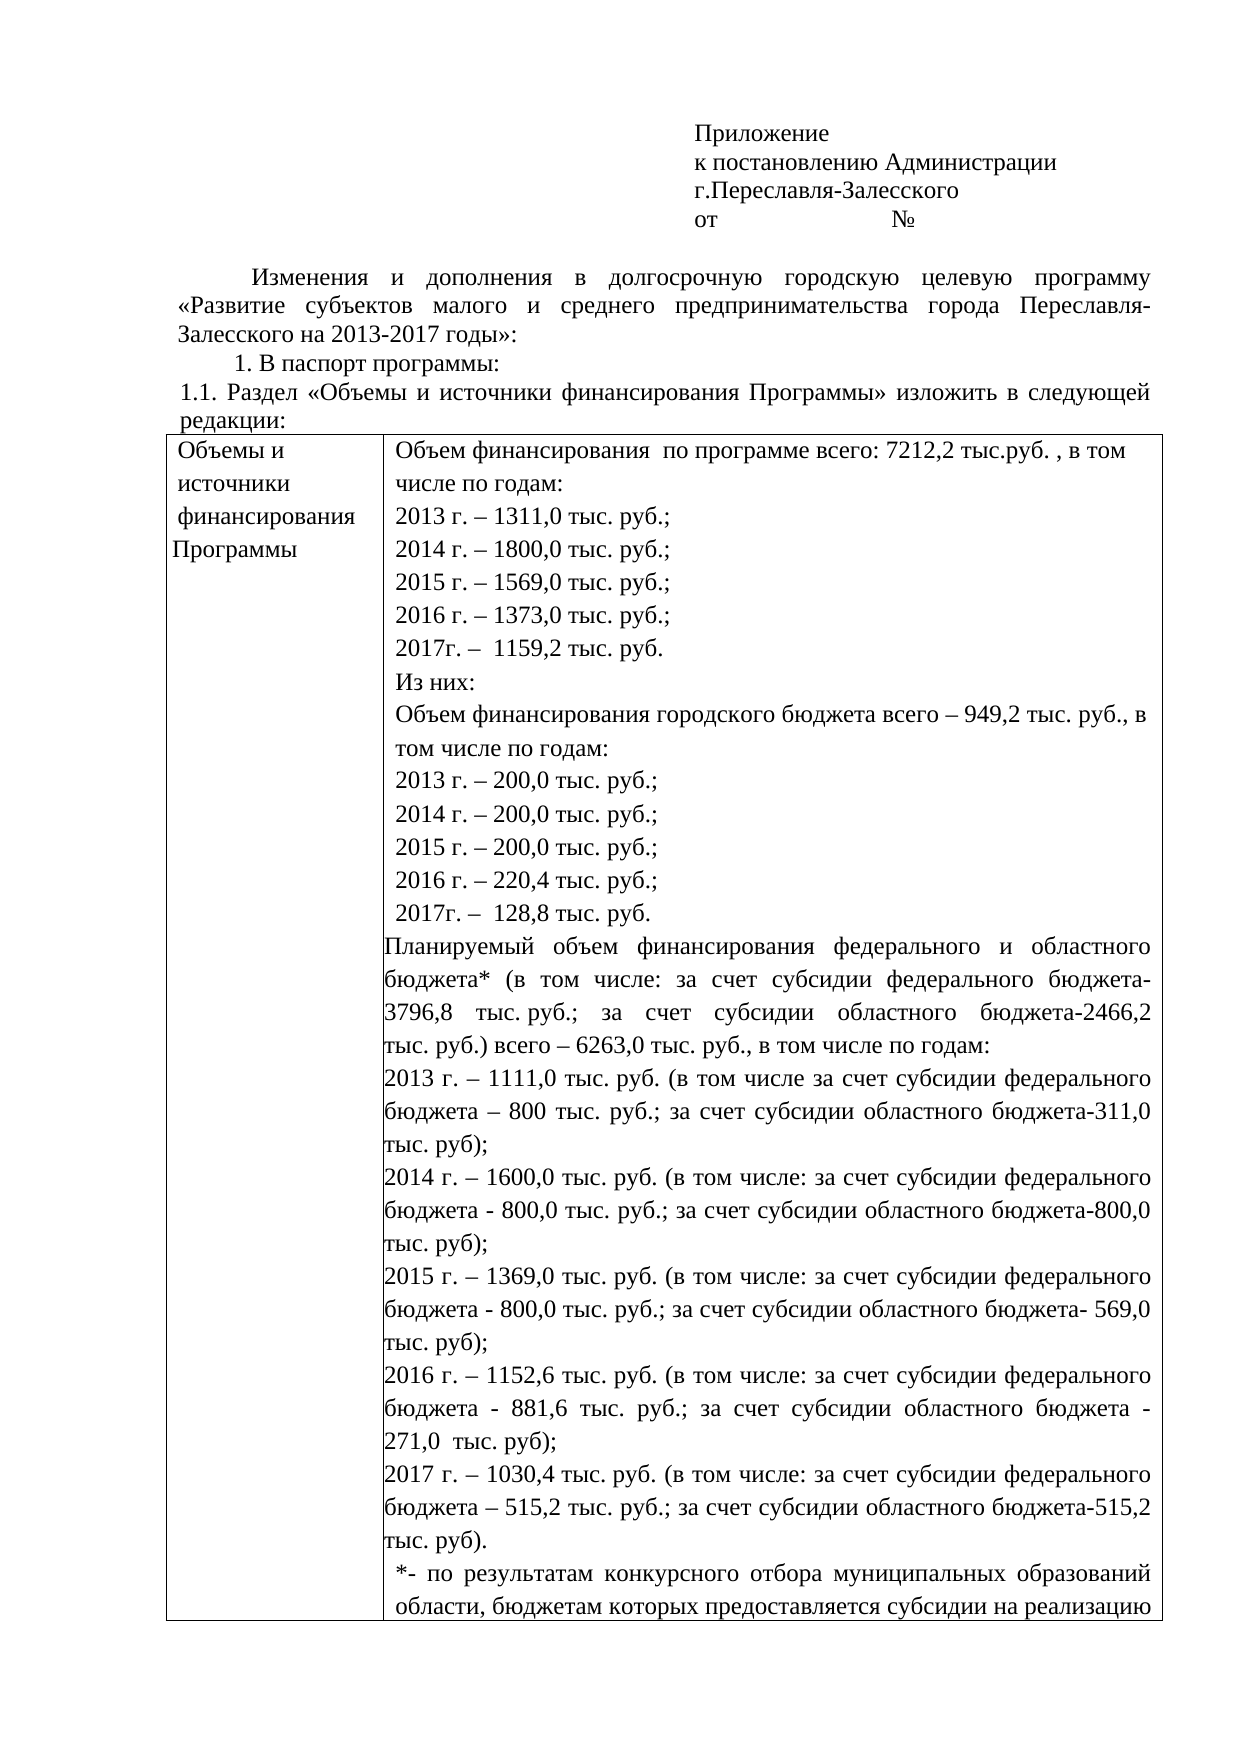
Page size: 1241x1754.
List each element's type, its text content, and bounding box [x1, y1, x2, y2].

text от № [694, 204, 1152, 233]
text 1.1. Раздел «Объемы и источники финансирования Программы» изложить в следующей редакции: [179, 377, 1152, 434]
text к постановлению Администрации [694, 147, 1152, 176]
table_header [167, 435, 383, 1620]
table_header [384, 435, 1162, 1620]
text 1. В паспорт программы: [177, 348, 1152, 377]
text г.Переславля-Залесского [694, 176, 1152, 204]
text Изменения и дополнения в долгосрочную городскую целевую программу «Развитие субъектов малого и среднего предпринимательства города Переславля-Залесского на 2013-2017 годы»: [177, 262, 1152, 348]
text Приложение [694, 118, 1152, 147]
